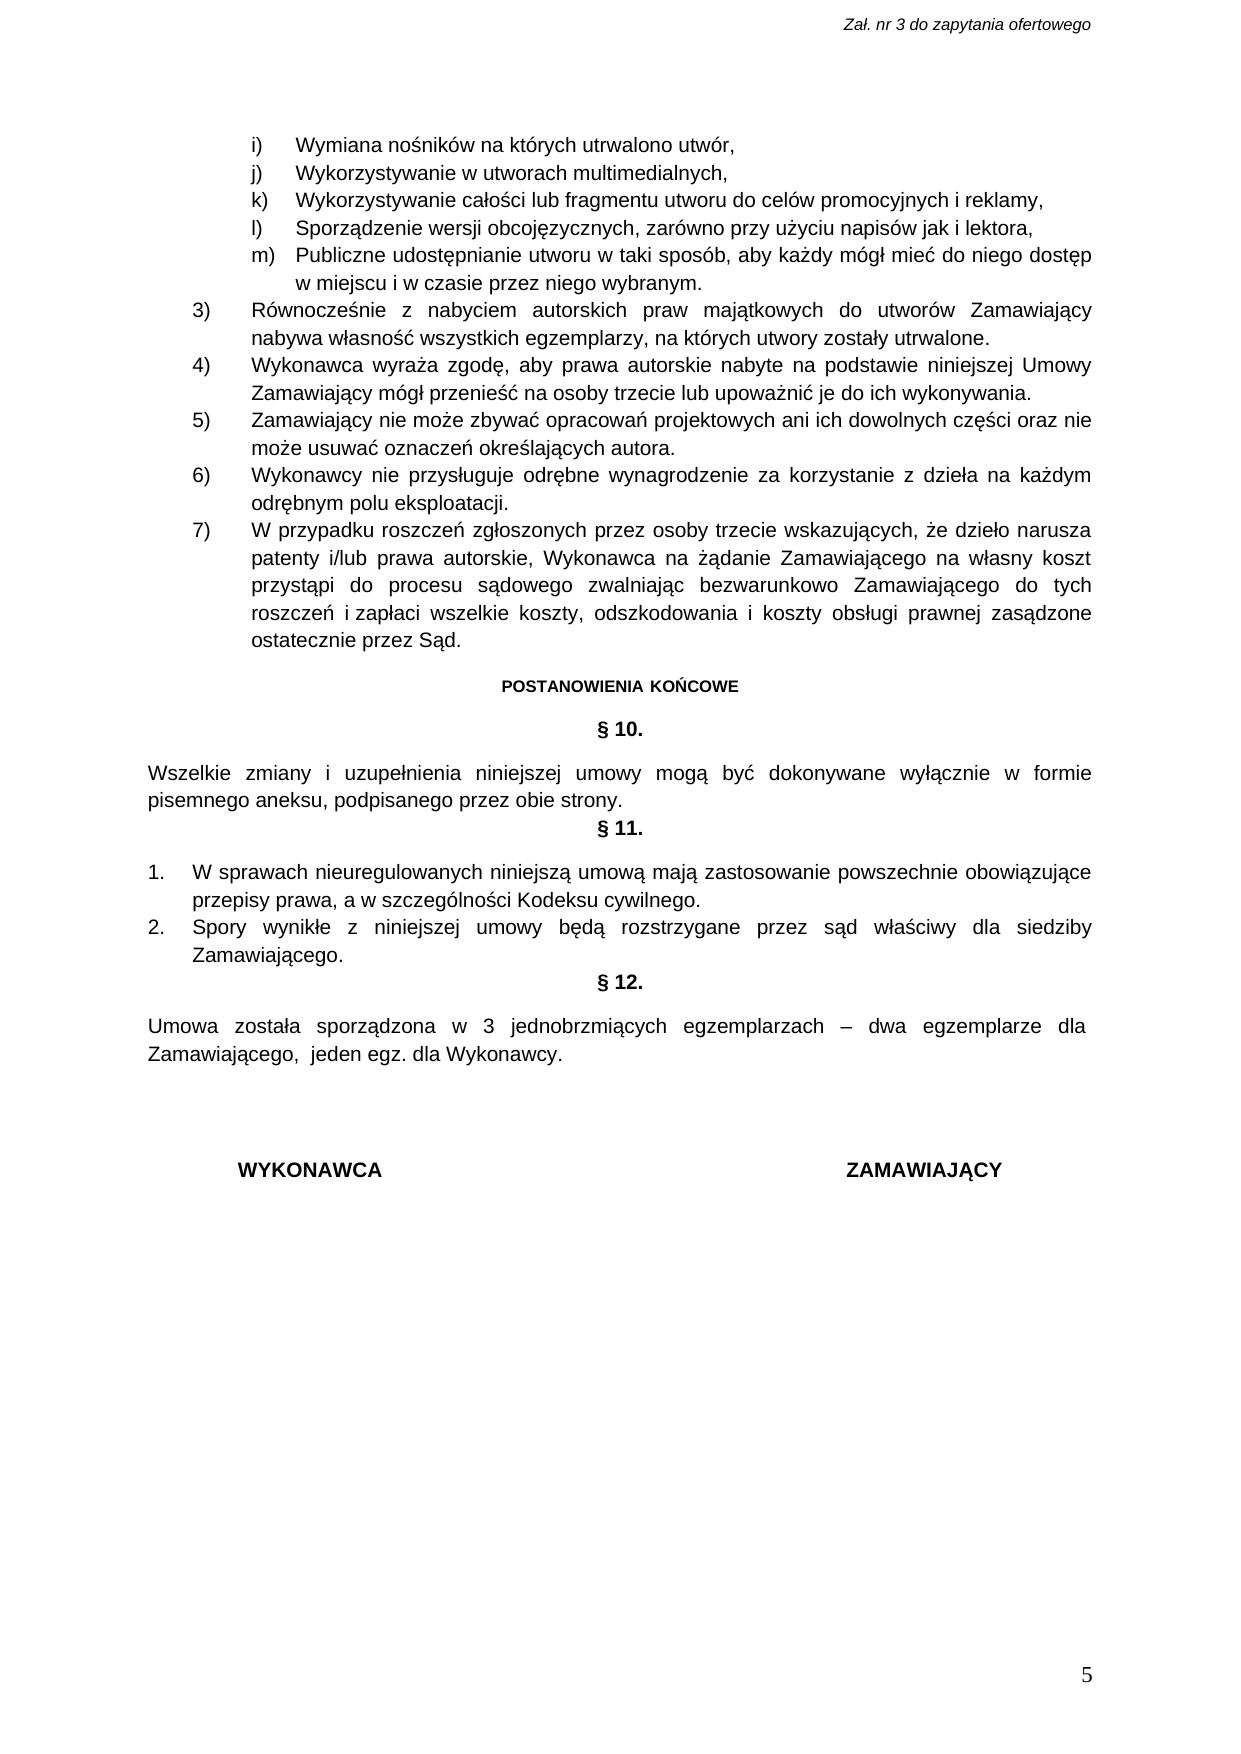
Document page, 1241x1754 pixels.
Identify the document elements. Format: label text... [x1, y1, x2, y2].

list 7) W przypadku roszczeń zgłoszonych przez osoby trzecie wskazujących, że dzieło narusza patenty i/lub prawa autorskie, Wykonawca na żądanie Zamawiającego na własny koszt przystąpi do procesu sądowego zwalniając bezwarunkowo Zamawiającego do tych roszczeń i zapłaci wszelkie koszty, odszkodowania i koszty obsługi prawnej zasądzone ostatecznie przez Sąd. [192, 518, 1093, 652]
list l) Sporządzenie wersji obcojęzycznych, zarówno przy użyciu napisów jak i lektora, [251, 216, 1093, 240]
list 5) Zamawiający nie może zbywać opracowań projektowych ani ich dowolnych części oraz nie może usuwać oznaczeń określających autora. [192, 408, 1093, 460]
list j) Wykorzystywanie w utworach multimedialnych, [251, 161, 1093, 185]
list m) Publiczne udostępnianie utworu w taki sposób, aby każdy mógł mieć do niego dostęp w miejscu i w czasie przez niego wybranym. [251, 243, 1093, 295]
list i) Wymiana nośników na których utrwalono utwór, [251, 133, 1093, 157]
text Umowa została sporządzona w 3 jednobrzmiących egzemplarzach – dwa egzemplarze dla Zamawiającego, jeden egz. dla Wykonawcy. [148, 1014, 1093, 1066]
text § 10. [148, 717, 1093, 741]
text Wszelkie zmiany i uzupełnienia niniejszej umowy mogą być dokonywane wyłącznie w formie pisemnego aneksu, podpisanego przez obie strony. [148, 761, 1093, 812]
list Spory wynikłe z niniejszej umowy będą rozstrzygane przez sąd właściwy dla siedziby Zamawiającego. [148, 915, 1093, 966]
list 6) Wykonawcy nie przysługuje odrębne wynagrodzenie za korzystanie z dzieła na każdym odrębnym polu eksploatacji. [192, 463, 1093, 515]
list k) Wykorzystywanie całości lub fragmentu utworu do celów promocyjnych i reklamy, [251, 188, 1093, 212]
text WYKONAWCA ZAMAWIAJĄCY [148, 1157, 1093, 1181]
text § 11. [148, 816, 1093, 840]
list 4) Wykonawca wyraża zgodę, aby prawa autorskie nabyte na podstawie niniejszej Umowy Zamawiający mógł przenieść na osoby trzecie lub upoważnić je do ich wykonywania. [192, 353, 1093, 405]
list 3) Równocześnie z nabyciem autorskich praw majątkowych do utworów Zamawiający nabywa własność wszystkich egzemplarzy, na których utwory zostały utrwalone. [192, 298, 1093, 350]
text postanowienia końcowe [148, 672, 1093, 696]
list W sprawach nieuregulowanych niniejszą umową mają zastosowanie powszechnie obowiązujące przepisy prawa, a w szczególności Kodeksu cywilnego. [148, 860, 1093, 911]
text § 12. [148, 970, 1093, 994]
